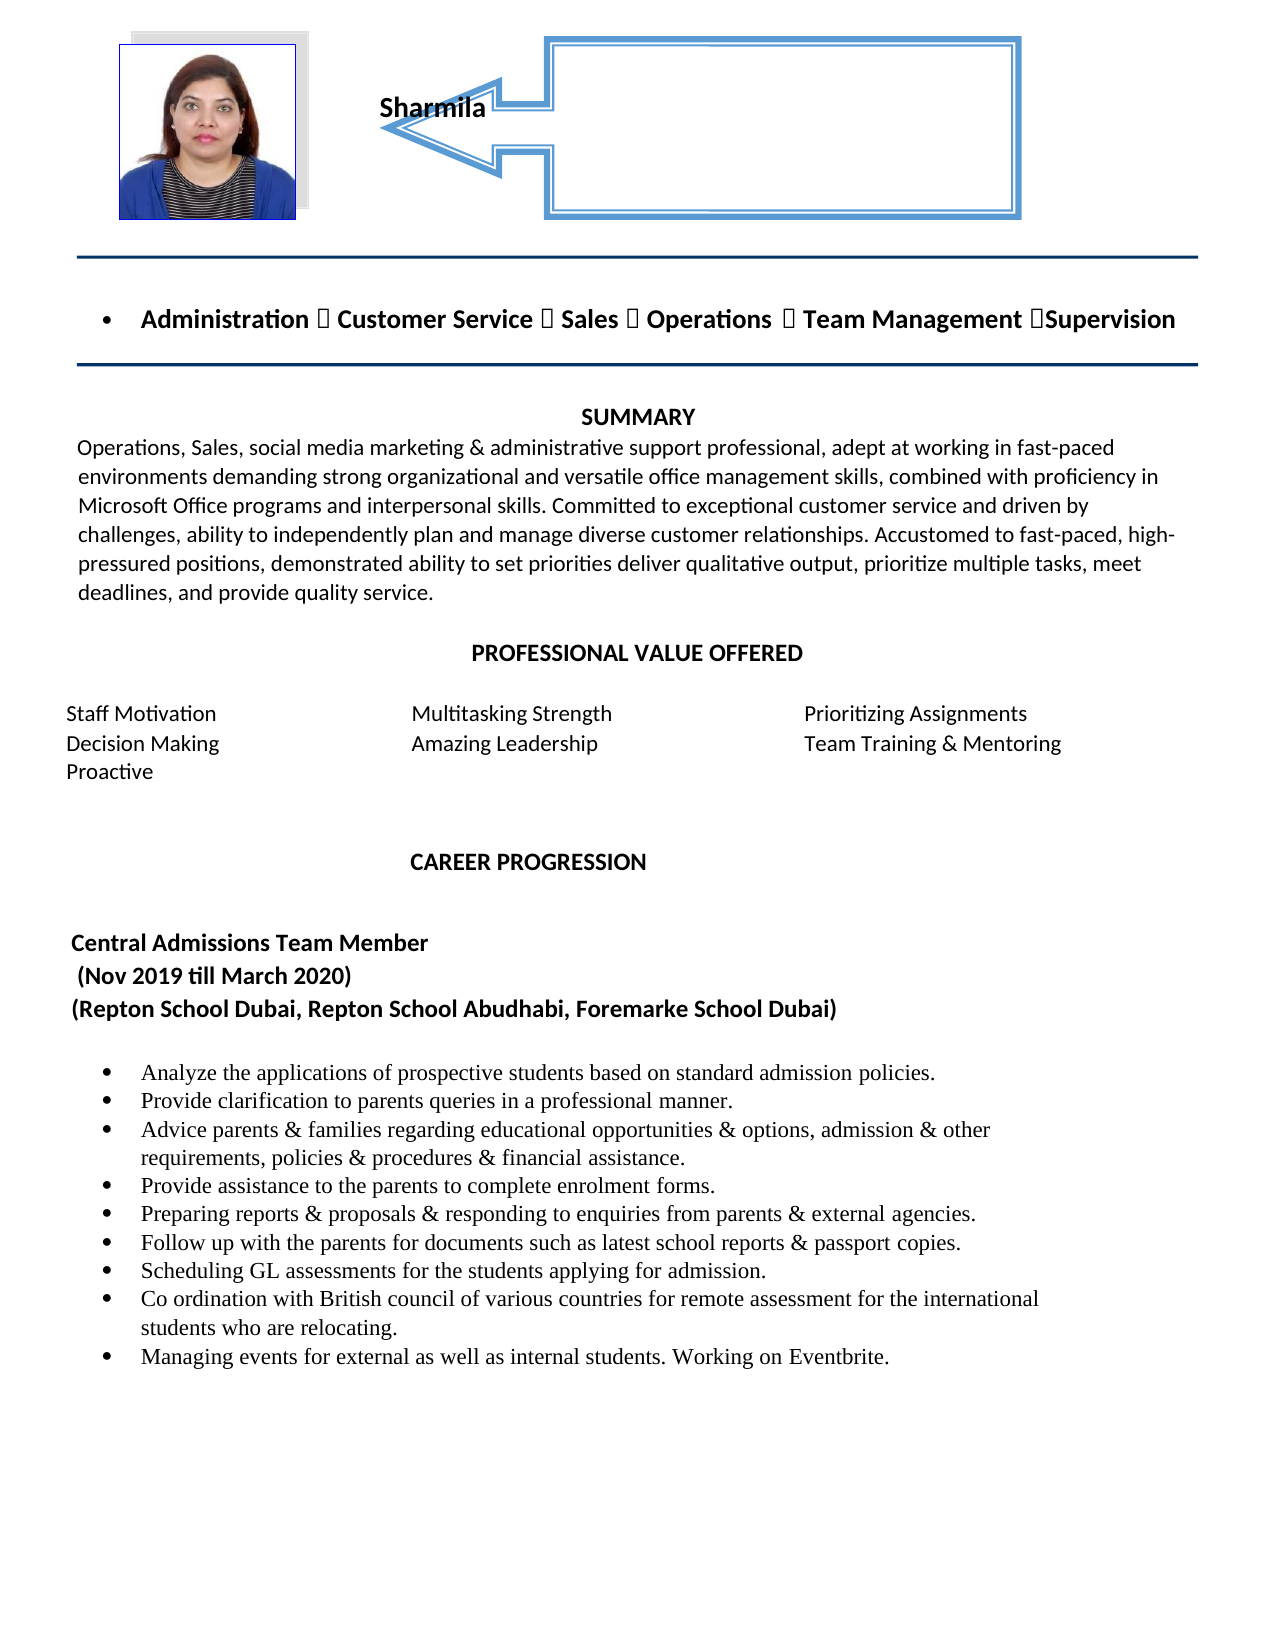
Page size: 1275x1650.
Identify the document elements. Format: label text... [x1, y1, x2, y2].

table_header Multitasking Strength [315, 703, 708, 730]
title Administration  Customer Service  Sales  Operations  Team Management Supervision [103, 299, 1214, 336]
text CAREER PROGRESSION [410, 846, 1214, 876]
text (Nov 2019 till March 2020) [71, 960, 1214, 990]
list Provide clarification to parents queries in a professional manner. [103, 1087, 1214, 1114]
list Advice parents & families regarding educational opportunities & options, admission & other requirements, policies & procedures & financial assistance. [103, 1116, 991, 1170]
table_header Prioritizing Assignments [709, 703, 1082, 730]
text Operations, Sales, social media marketing & administrative support professional, adept at working in fast-paced environments demanding strong organizational and versatile office management skills, combined with proficiency in Microsoft Office programs and interpersonal skills. Committed to exceptional customer service and driven by challenges, ability to independently plan and manage diverse customer relationships. Accustomed to fast-paced, high- pressured positions, demonstrated ability to set priorities deliver qualitative output, prioritize multiple tasks, meet deadlines, and provide quality service. [77, 433, 1179, 606]
list Preparing reports & proposals & responding to enquiries from parents & external agencies. [103, 1200, 1214, 1226]
subtitle Central Admissions Team Member [71, 927, 1214, 958]
subtitle SUMMARY [469, 401, 807, 431]
picture [120, 45, 295, 219]
list Provide assistance to the parents to complete enrolment forms. [103, 1172, 1214, 1198]
subtitle PROFESSIONAL VALUE OFFERED [469, 637, 805, 668]
list Follow up with the parents for documents such as latest school reports & passport copies. [103, 1228, 1214, 1255]
table_cell Decision Making Proactive [45, 730, 315, 786]
table_cell Amazing Leadership [315, 730, 708, 786]
picture [131, 31, 309, 209]
list Managing events for external as well as internal students. Working on Eventbrite. [103, 1342, 1214, 1370]
table_cell Team Training & Mentoring [709, 730, 1082, 786]
table_header Staff Motivation [45, 703, 315, 730]
list Scheduling GL assessments for the students applying for admission. [103, 1257, 1214, 1283]
list Analyze the applications of prospective students based on standard admission policies. [103, 1059, 1214, 1085]
subtitle (Repton School Dubai, Repton School Abudhabi, Foremarke School Dubai) [71, 993, 1214, 1023]
list Co ordination with British council of various countries for remote assessment for the international students who are relocating. [103, 1285, 1040, 1340]
